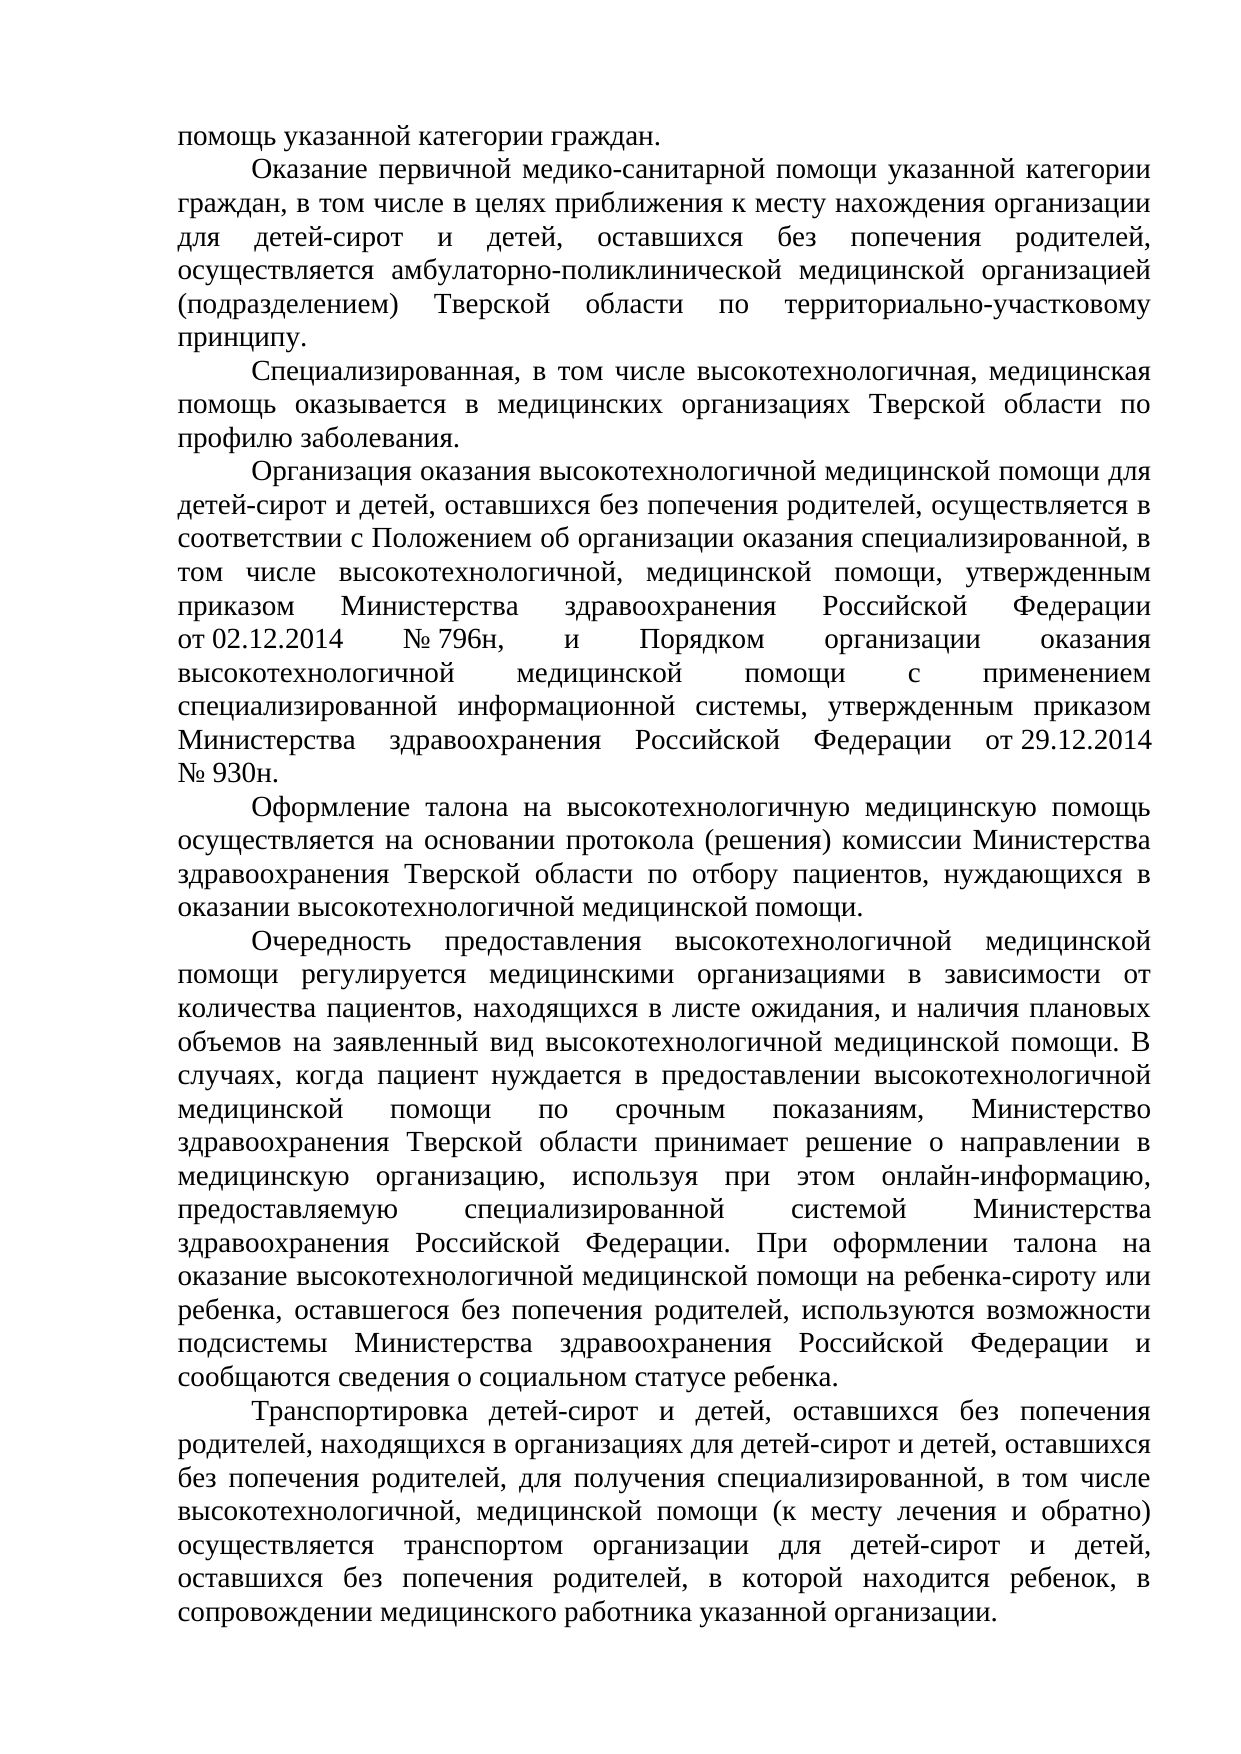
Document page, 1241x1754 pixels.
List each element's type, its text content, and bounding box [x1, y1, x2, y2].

text Оформление талона на высокотехнологичную медицинскую помощь осуществляется на основании протокола (решения) комиссии Министерства здравоохранения Тверской области по отбору пациентов, нуждающихся в оказании высокотехнологичной медицинской помощи. [177, 789, 1152, 923]
text Организация оказания высокотехнологичной медицинской помощи для детей-сирот и детей, оставшихся без попечения родителей, осуществляется в соответствии с Положением об организации оказания специализированной, в том числе высокотехнологичной, медицинской помощи, утвержденным приказом Министерства здравоохранения Российской Федерации от 02.12.2014 № 796н, и Порядком организации оказания высокотехнологичной медицинской помощи с применением специализированной информационной системы, утвержденным приказом Министерства здравоохранения Российской Федерации от 29.12.2014 № 930н. [177, 453, 1152, 789]
text Специализированная, в том числе высокотехнологичная, медицинская помощь оказывается в медицинских организациях Тверской области по профилю заболевания. [177, 353, 1152, 453]
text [177, 118, 1152, 152]
text Оказание первичной медико-санитарной помощи указанной категории граждан, в том числе в целях приближения к месту нахождения организации для детей-сирот и детей, оставшихся без попечения родителей, осуществляется амбулаторно-поликлинической медицинской организацией (подразделением) Тверской области по территориально-участковому принципу. [177, 152, 1152, 353]
text Транспортировка детей-сирот и детей, оставшихся без попечения родителей, находящихся в организациях для детей-сирот и детей, оставшихся без попечения родителей, для получения специализированной, в том числе высокотехнологичной, медицинской помощи (к месту лечения и обратно) осуществляется транспортом организации для детей-сирот и детей, оставшихся без попечения родителей, в которой находится ребенок, в сопровождении медицинского работника указанной организации. [177, 1393, 1152, 1627]
text Очередность предоставления высокотехнологичной медицинской помощи регулируется медицинскими организациями в зависимости от количества пациентов, находящихся в листе ожидания, и наличия плановых объемов на заявленный вид высокотехнологичной медицинской помощи. В случаях, когда пациент нуждается в предоставлении высокотехнологичной медицинской помощи по срочным показаниям, Министерство здравоохранения Тверской области принимает решение о направлении в медицинскую организацию, используя при этом онлайн-информацию, предоставляемую специализированной системой Министерства здравоохранения Российской Федерации. При оформлении талона на оказание высокотехнологичной медицинской помощи на ребенка-сироту или ребенка, оставшегося без попечения родителей, используются возможности подсистемы Министерства здравоохранения Российской Федерации и сообщаются сведения о социальном статусе ребенка. [177, 923, 1152, 1393]
